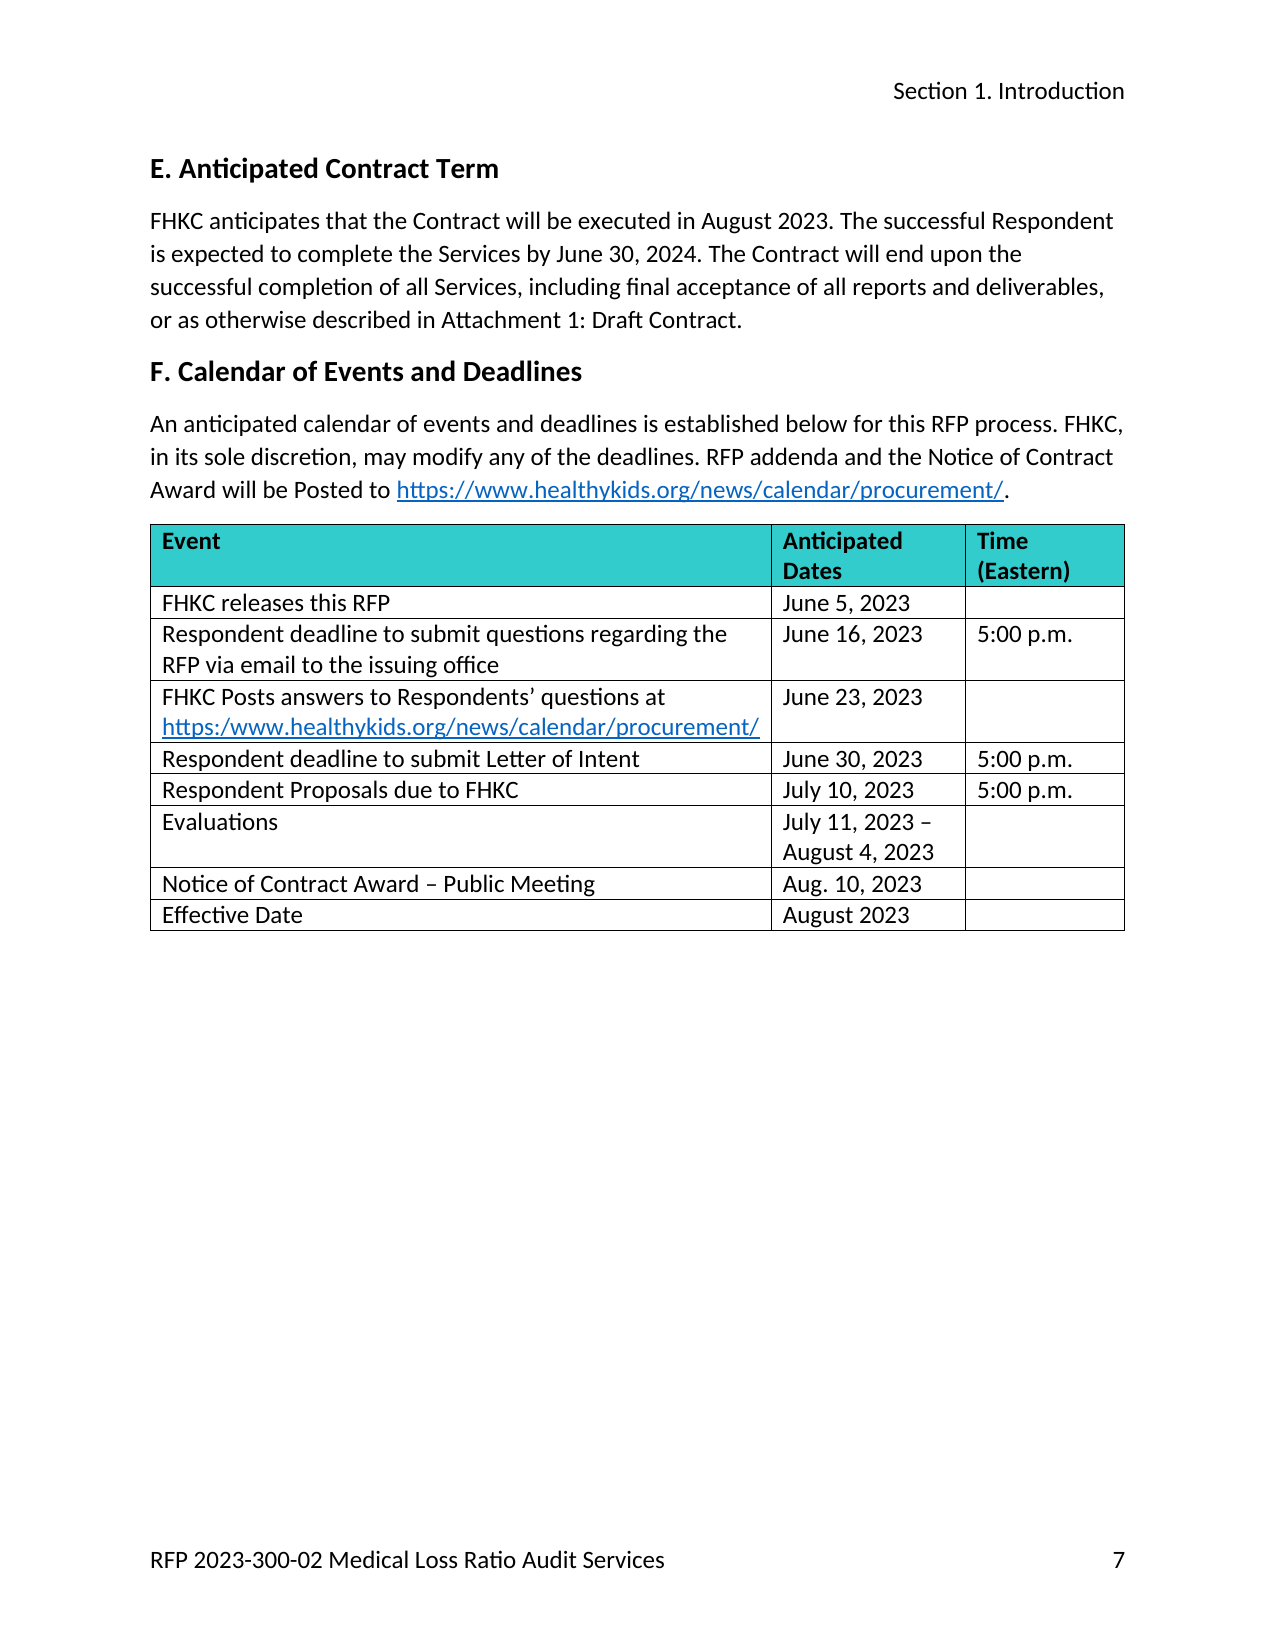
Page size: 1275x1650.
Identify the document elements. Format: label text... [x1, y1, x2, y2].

table_cell [966, 681, 1124, 742]
subtitle Calendar of Events and Deadlines [150, 353, 1125, 389]
table_cell Aug. 10, 2023 [772, 868, 965, 898]
table_cell July 11, 2023 – August 4, 2023 [772, 806, 965, 867]
table_cell Respondent deadline to submit questions regarding the RFP via email to the issuing office [151, 619, 771, 680]
subtitle Anticipated Contract Term [150, 150, 1125, 186]
table_cell August 2023 [772, 900, 965, 930]
table_cell June 30, 2023 [772, 743, 965, 773]
table_cell June 5, 2023 [772, 587, 965, 618]
table_cell July 10, 2023 [772, 774, 965, 805]
table_cell [966, 806, 1124, 867]
table_cell 5:00 p.m. [966, 774, 1124, 805]
table_header Time (Eastern) [966, 525, 1124, 586]
table_cell 5:00 p.m. [966, 619, 1124, 680]
table_cell Effective Date [151, 900, 771, 930]
table_cell [966, 868, 1124, 898]
table_cell June 23, 2023 [772, 681, 965, 742]
text An anticipated calendar of events and deadlines is established below for this RFP process. FHKC, in its sole discretion, may modify any of the deadlines. RFP addenda and the Notice of Contract Award will be Posted to https://www.healthykids.org/news/calendar/procurement/. [150, 408, 1125, 505]
table_cell FHKC releases this RFP [151, 587, 771, 618]
table_cell Respondent deadline to submit Letter of Intent [151, 743, 771, 773]
table_cell Respondent Proposals due to FHKC [151, 774, 771, 805]
table_cell Evaluations [151, 806, 771, 867]
text FHKC anticipates that the Contract will be executed in August 2023. The successful Respondent is expected to complete the Services by June 30, 2024. The Contract will end upon the successful completion of all Services, including final acceptance of all reports and deliverables, or as otherwise described in Attachment 1: Draft Contract. [150, 205, 1125, 334]
table_cell June 16, 2023 [772, 619, 965, 680]
table_cell 5:00 p.m. [966, 743, 1124, 773]
table_cell [966, 587, 1124, 618]
table_cell FHKC Posts answers to Respondents’ questions at https:/www.healthykids.org/news/calendar/procurement/ [151, 681, 771, 742]
table_header Anticipated Dates [772, 525, 965, 586]
table_header Event [151, 525, 771, 586]
table_cell [966, 900, 1124, 930]
table_cell Notice of Contract Award – Public Meeting [151, 868, 771, 898]
